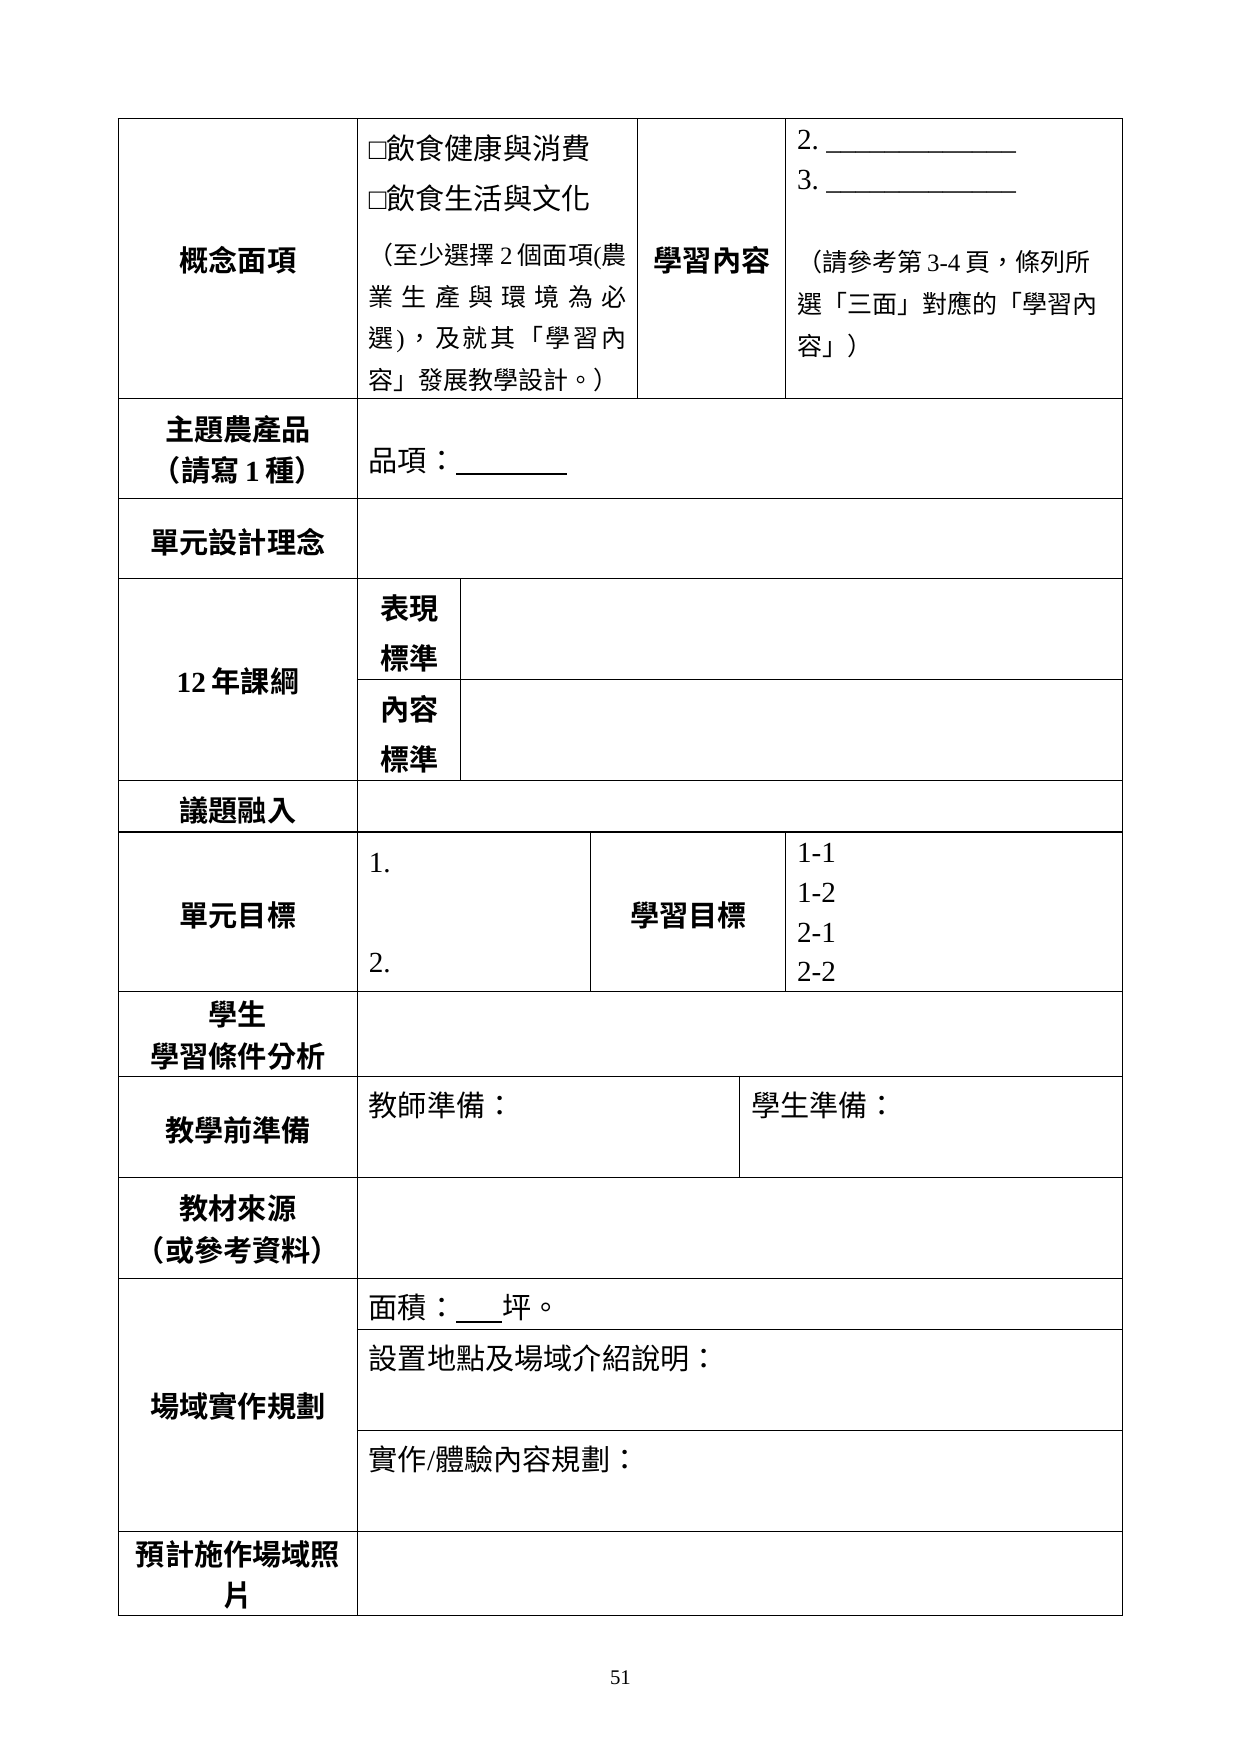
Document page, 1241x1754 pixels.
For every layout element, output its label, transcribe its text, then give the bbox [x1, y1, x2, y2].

table_cell 議題融入 [119, 781, 357, 831]
table_cell 實作/體驗內容規劃： [358, 1431, 1122, 1531]
table_cell [358, 992, 1122, 1076]
table_cell 表現標準 [358, 579, 460, 679]
table_cell 12年課綱 [119, 579, 357, 780]
table_cell 教學前準備 [119, 1077, 357, 1177]
table_cell 主題農產品 （請寫1種） [119, 399, 357, 498]
table_cell 1-1 1-2 2-1 2-2 [786, 833, 1122, 991]
table_cell 學生 學習條件分析 [119, 992, 357, 1076]
table_cell 學生準備： [740, 1077, 1122, 1177]
table_cell 單元設計理念 [119, 499, 357, 578]
table_cell 食農教育 概念面項 [119, 119, 357, 398]
table_cell 預計施作場域照片 （2至3張） [119, 1532, 357, 1615]
table_cell 學習目標 [591, 833, 785, 991]
table_cell 內容標準 [358, 680, 460, 780]
table_cell 品項： [358, 399, 1122, 498]
table_cell 設置地點及場域介紹說明： [358, 1330, 1122, 1430]
table_cell [358, 499, 1122, 578]
table_cell [358, 1532, 1122, 1615]
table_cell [358, 119, 637, 398]
table_cell 食農教育 學習內容 [638, 119, 785, 398]
table_cell [358, 1178, 1122, 1278]
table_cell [786, 119, 1122, 398]
table_cell 教師準備： [358, 1077, 739, 1177]
table_cell 教材來源 （或參考資料） [119, 1178, 357, 1278]
table_cell 單元目標 [119, 833, 357, 991]
table_cell [358, 781, 1122, 831]
table_cell [461, 680, 1122, 780]
table_cell 1. 2. [358, 833, 590, 991]
table_cell 面積： 坪。 [358, 1279, 1122, 1329]
table_cell [461, 579, 1122, 679]
table_cell 場域實作規劃 [119, 1279, 357, 1531]
